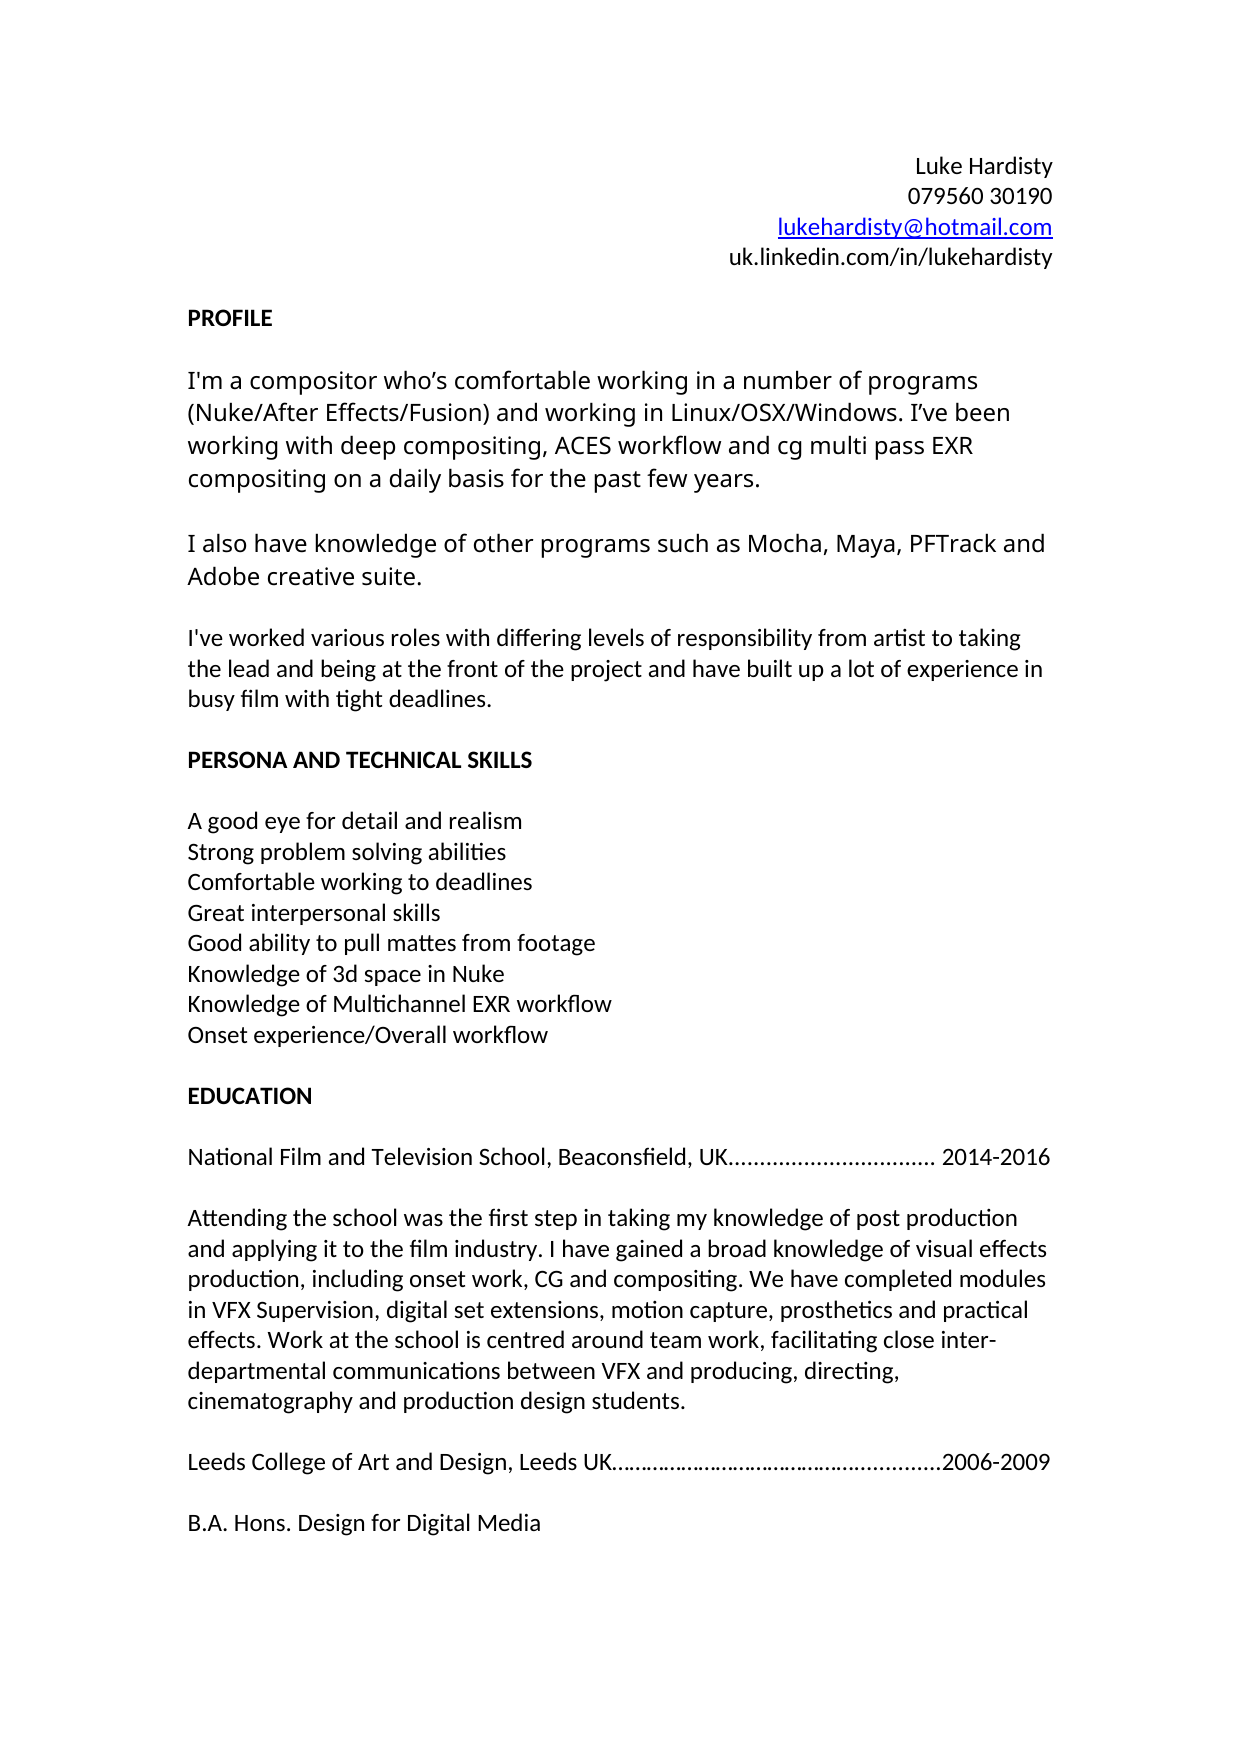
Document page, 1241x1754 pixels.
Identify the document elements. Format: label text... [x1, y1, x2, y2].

text National Film and Television School, Beaconsfield, UK................................. 2014-2016 [187, 1141, 1053, 1172]
text Good ability to pull mattes from footage [187, 928, 1053, 958]
text Great interpersonal skills [187, 897, 1053, 928]
text Strong problem solving abilities [187, 836, 1053, 867]
text Leeds College of Art and Design, Leeds UK……………………………………..............2006-2009 [187, 1446, 1053, 1477]
text Comfortable working to deadlines [187, 867, 1053, 897]
text lukehardisty@hotmail.com [187, 211, 1053, 242]
text EDUCATION [187, 1080, 1053, 1111]
text uk.linkedin.com/in/lukehardisty [187, 242, 1053, 272]
text PROFILE [187, 303, 1053, 333]
text I'm a compositor who’s comfortable working in a number of programs (Nuke/After Effects/Fusion) and working in Linux/OSX/Windows. I’ve been working with deep compositing, ACES workflow and cg multi pass EXR compositing on a daily basis for the past few years. I also have knowledge of other programs such as Mocha, Maya, PFTrack and Adobe creative suite. [187, 364, 1053, 592]
text Onset experience/Overall workflow [187, 1019, 1053, 1050]
text A good eye for detail and realism [187, 806, 1053, 836]
text Attending the school was the first step in taking my knowledge of post production and applying it to the film industry. I have gained a broad knowledge of visual effects production, including onset work, CG and compositing. We have completed modules in VFX Supervision, digital set extensions, motion capture, prosthetics and practical effects. Work at the school is centred around team work, facilitating close inter-departmental communications between VFX and producing, directing, cinematography and production design students. [187, 1202, 1053, 1416]
text Knowledge of 3d space in Nuke [187, 958, 1053, 989]
text Knowledge of Multichannel EXR workflow [187, 989, 1053, 1019]
text PERSONA AND TECHNICAL SKILLS [187, 744, 1053, 775]
text 079560 30190 [187, 181, 1053, 211]
text B.A. Hons. Design for Digital Media [187, 1507, 1053, 1538]
text I've worked various roles with differing levels of responsibility from artist to taking the lead and being at the front of the project and have built up a lot of experience in busy film with tight deadlines. [187, 622, 1053, 714]
text Luke Hardisty [187, 150, 1053, 181]
